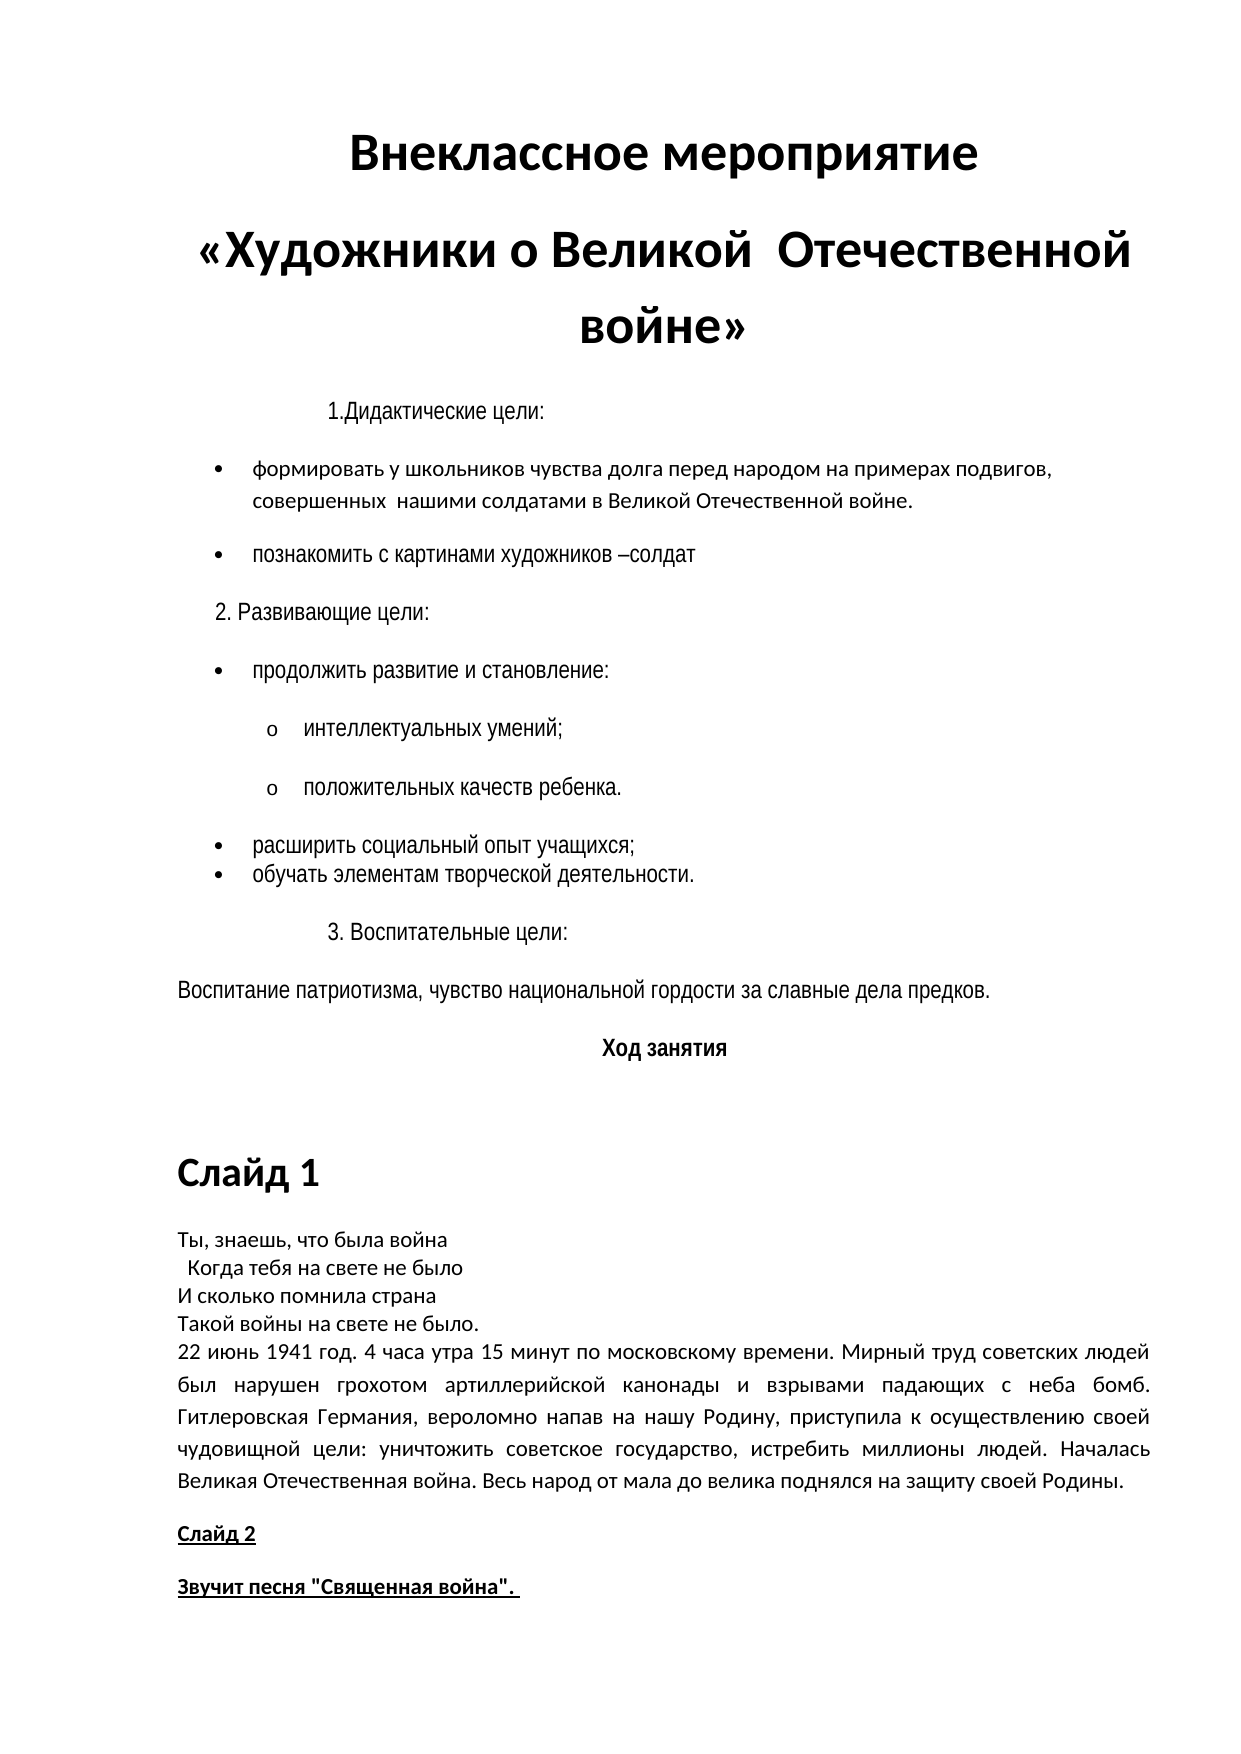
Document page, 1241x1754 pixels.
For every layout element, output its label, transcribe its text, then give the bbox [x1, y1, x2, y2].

text Такой войны на свете не было. [177, 1309, 1152, 1337]
text Звучит песня "Священная война". [177, 1572, 1152, 1600]
text И сколько помнила страна [177, 1281, 1152, 1309]
text 2. Развивающие цели: [215, 597, 1152, 626]
list продолжить развитие и становление: [215, 655, 1152, 683]
list обучать элементам творческой деятельности. [215, 859, 1152, 888]
text Когда тебя на свете не было [177, 1253, 1152, 1281]
text Внеклассное мероприятие [177, 118, 1152, 184]
text Слайд 2 [177, 1519, 1152, 1547]
text 1.Дидактические цели: [327, 396, 1152, 425]
text Ход занятия [177, 1032, 1152, 1061]
text «Художники о Великой Отечественной войне» [177, 215, 1152, 357]
list расширить социальный опыт учащихся; [215, 830, 1152, 859]
text 3. Воспитательные цели: [327, 917, 1152, 946]
list формировать у школьников чувства долга перед народом на примерах подвигов, совершенных нашими солдатами в Великой Отечественной войне. [215, 454, 1152, 514]
text Слайд 1 [177, 1146, 1152, 1197]
list положительных качеств ребенка. [266, 772, 1152, 801]
text 22 июнь 1941 год. 4 часа утра 15 минут по московскому времени. Мирный труд советских людей был нарушен грохотом артиллерийской канонады и взрывами падающих с неба бомб. Гитлеровская Германия, вероломно напав на нашу Родину, приступила к осуществлению своей чудовищной цели: уничтожить советское государство, истребить миллионы людей. Началась Великая Отечественная война. Весь народ от мала до велика поднялся на защиту своей Родины. [177, 1337, 1152, 1494]
list познакомить с картинами художников –солдат [215, 539, 1152, 568]
text Ты, знаешь, что была война [177, 1225, 1152, 1253]
list интеллектуальных умений; [266, 713, 1152, 742]
text Воспитание патриотизма, чувство национальной гордости за славные дела предков. [177, 975, 1152, 1003]
